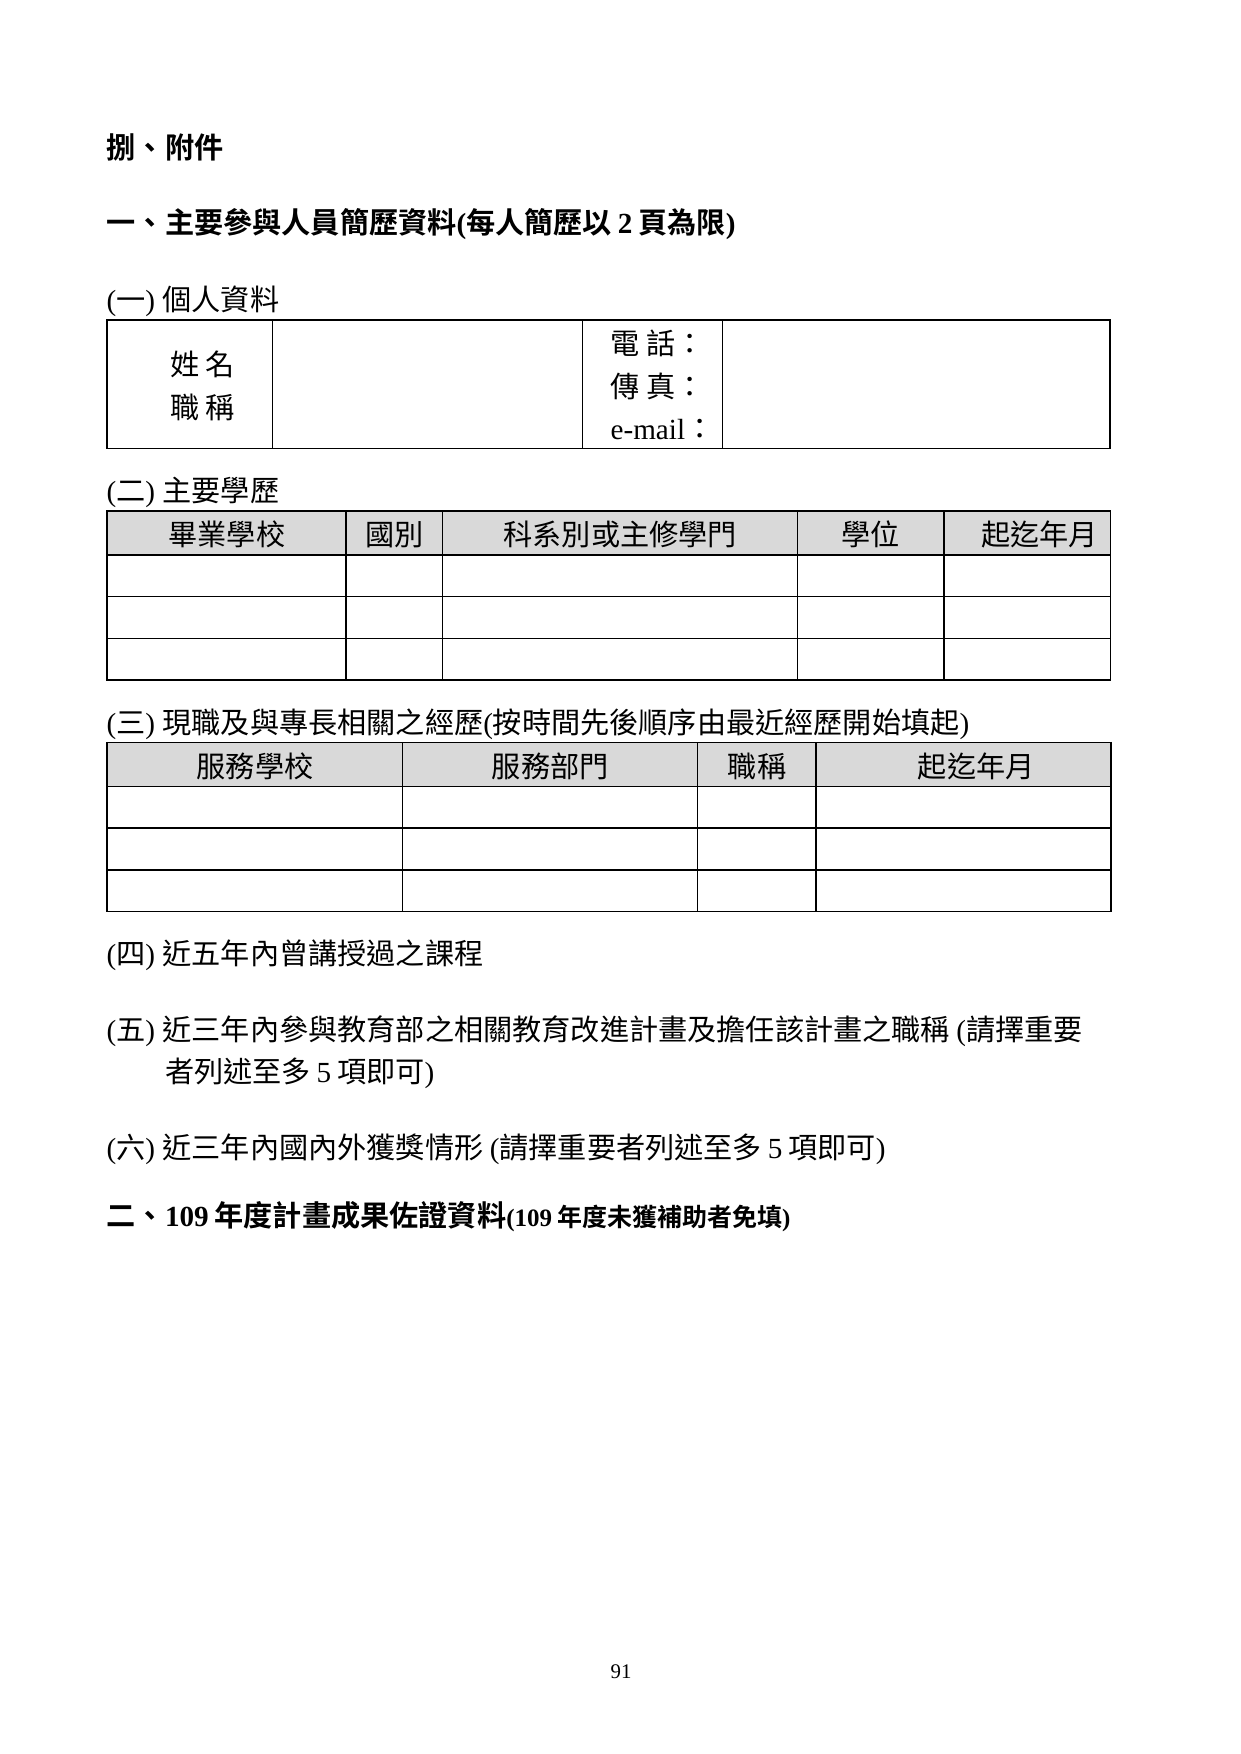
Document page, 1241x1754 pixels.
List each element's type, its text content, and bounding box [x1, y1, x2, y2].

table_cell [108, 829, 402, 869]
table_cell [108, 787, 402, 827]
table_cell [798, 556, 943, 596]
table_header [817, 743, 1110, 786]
subtitle 二、109年度計畫成果佐證資料(109年度未獲補助者免填) [106, 1192, 1110, 1234]
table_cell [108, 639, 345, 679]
text (五) 近三年內參與教育部之相關教育改進計畫及擔任該計畫之職稱 (請擇重要者列述至多5項即可) [106, 1007, 1110, 1091]
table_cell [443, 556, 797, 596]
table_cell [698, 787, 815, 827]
text 捌、附件 [106, 108, 1110, 183]
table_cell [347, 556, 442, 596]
text 一、主要參與人員簡歷資料(每人簡歷以2頁為限) [106, 183, 1110, 258]
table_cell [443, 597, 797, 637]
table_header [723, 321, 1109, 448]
text (四) 近五年內曾講授過之課程 [106, 931, 1110, 973]
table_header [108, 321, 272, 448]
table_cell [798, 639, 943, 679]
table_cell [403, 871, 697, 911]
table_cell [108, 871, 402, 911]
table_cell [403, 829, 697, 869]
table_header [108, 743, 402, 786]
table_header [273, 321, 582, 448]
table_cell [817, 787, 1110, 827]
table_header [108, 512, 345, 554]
text (六) 近三年內國內外獲獎情形 (請擇重要者列述至多5項即可) [106, 1125, 1110, 1167]
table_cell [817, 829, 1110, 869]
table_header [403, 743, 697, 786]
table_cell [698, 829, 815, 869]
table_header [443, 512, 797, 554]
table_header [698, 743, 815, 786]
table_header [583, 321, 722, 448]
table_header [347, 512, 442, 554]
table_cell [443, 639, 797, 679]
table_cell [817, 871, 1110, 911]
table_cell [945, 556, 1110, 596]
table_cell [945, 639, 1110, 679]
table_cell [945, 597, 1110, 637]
text (一) 個人資料 [106, 277, 1110, 319]
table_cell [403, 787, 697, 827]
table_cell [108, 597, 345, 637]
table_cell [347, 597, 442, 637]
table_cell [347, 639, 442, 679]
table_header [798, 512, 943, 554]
text (二) 主要學歷 [106, 468, 1110, 510]
text (三) 現職及與專長相關之經歷(按時間先後順序由最近經歷開始填起) [106, 699, 1110, 742]
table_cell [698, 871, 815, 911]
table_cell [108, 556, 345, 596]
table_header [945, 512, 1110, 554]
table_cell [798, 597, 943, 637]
